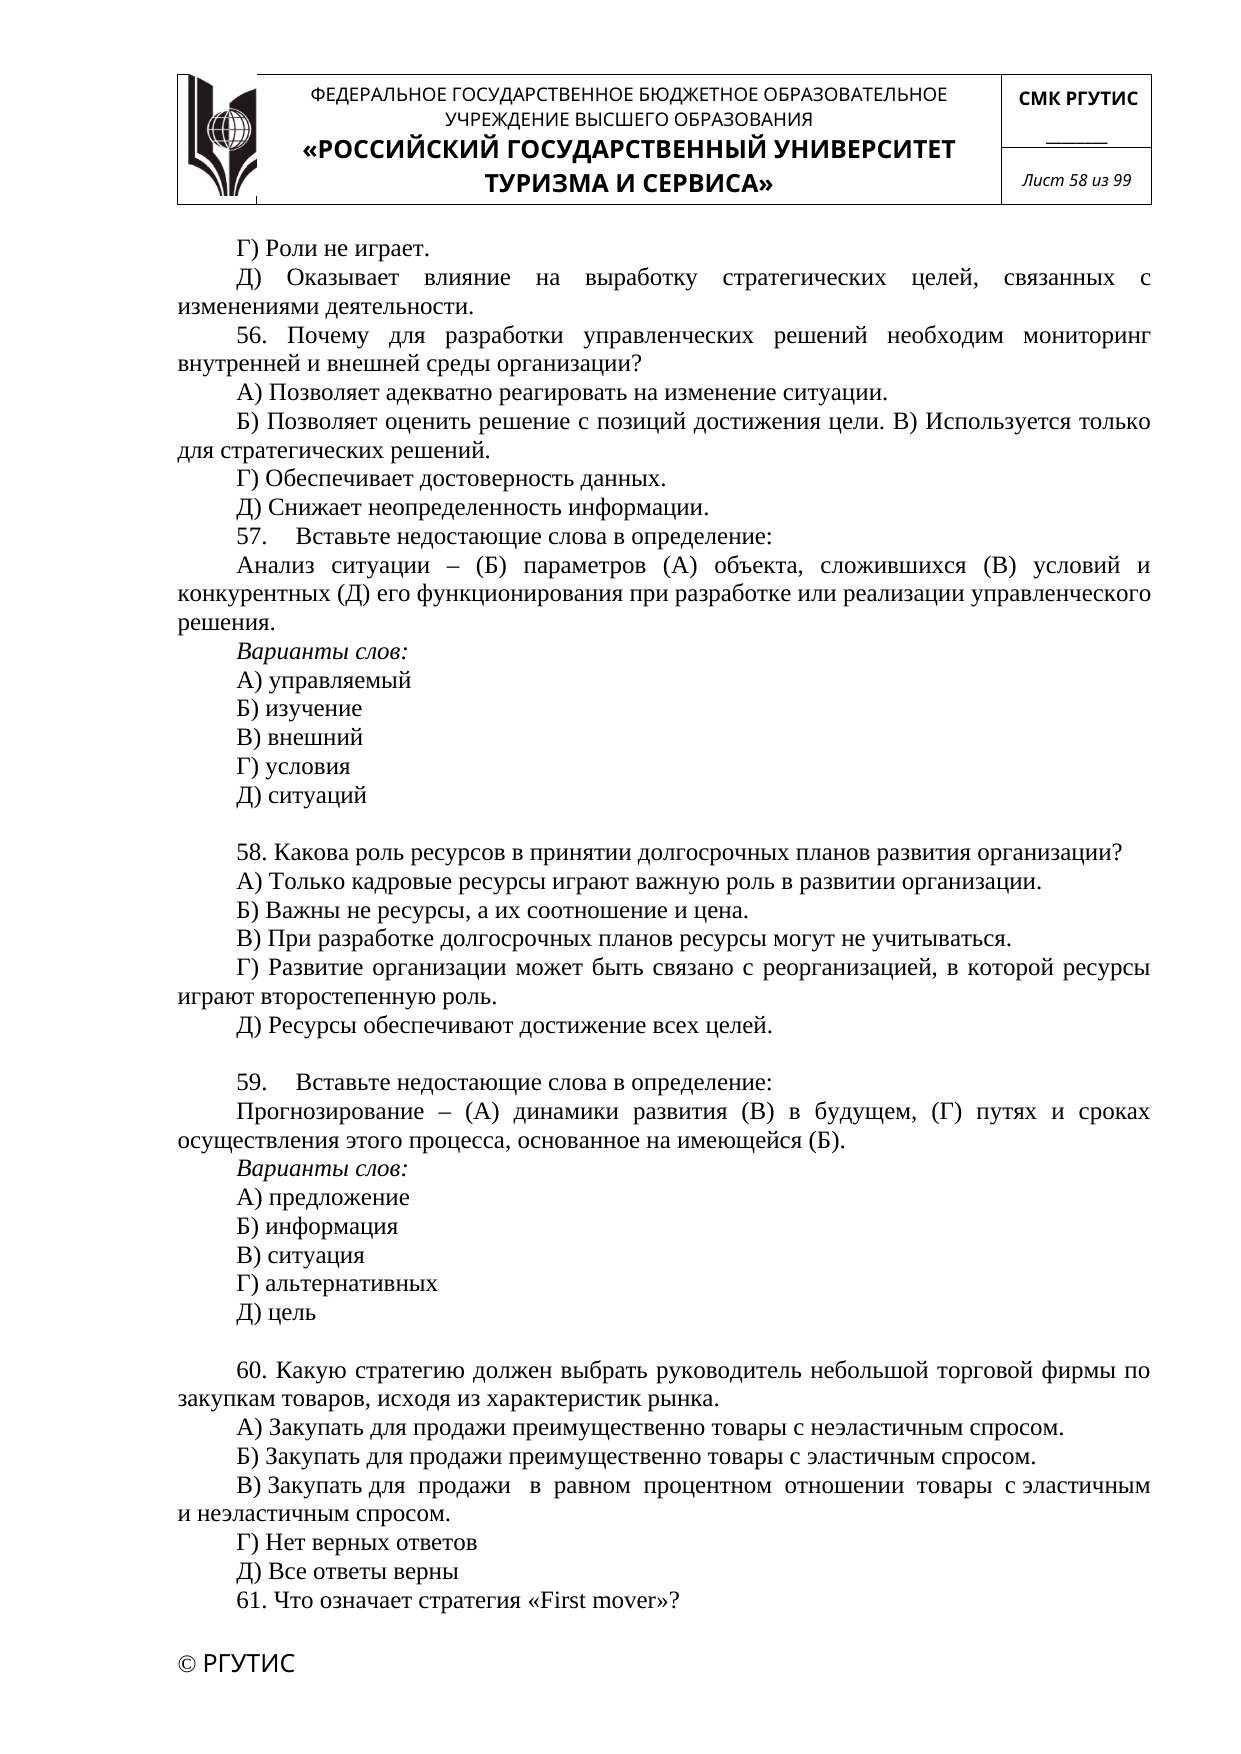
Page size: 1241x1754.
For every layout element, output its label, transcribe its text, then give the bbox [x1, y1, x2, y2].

text Г) условия [177, 751, 1152, 780]
text 61. Что означает стратегия «First mover»? [177, 1585, 1152, 1613]
text А) Только кадровые ресурсы играют важную роль в развитии организации. [177, 866, 1152, 895]
text Д) Оказывает влияние на выработку стратегических целей, связанных с изменениями деятельности. [177, 262, 1152, 320]
text Варианты слов: [177, 636, 1152, 665]
list Вставьте недостающие слова в определение: [177, 1067, 1152, 1096]
text Б) информация [177, 1211, 1152, 1240]
text А) предложение [177, 1182, 1152, 1211]
text Анализ ситуации – (Б) параметров (А) объекта, сложившихся (В) условий и конкурентных (Д) его функционирования при разработке или реализации управленческого решения. [177, 550, 1152, 636]
text Г) Развитие организации может быть связано с реорганизацией, в которой ресурсы играют второстепенную роль. [177, 952, 1152, 1010]
text А) Закупать для продажи преимущественно товары с неэластичным спросом. [177, 1412, 1152, 1441]
text А) Позволяет адекватно реагировать на изменение ситуации. [177, 377, 1152, 406]
text Г) Нет верных ответов [177, 1527, 1152, 1556]
text Б) изучение [177, 693, 1152, 722]
text 60. Какую стратегию должен выбрать руководитель небольшой торговой фирмы по закупкам товаров, исходя из характеристик рынка. [177, 1355, 1152, 1412]
text Прогнозирование – (А) динамики развития (В) в будущем, (Г) путях и сроках осуществления этого процесса, основанное на имеющейся (Б). [177, 1096, 1152, 1153]
text Б) Позволяет оценить решение с позиций достижения цели. В) Используется только для стратегических решений. [177, 406, 1152, 463]
text Д) Снижает неопределенность информации. [177, 492, 1152, 521]
list Вставьте недостающие слова в определение: [177, 521, 1152, 550]
text Д) Все ответы верны [177, 1556, 1152, 1585]
text В) Закупать для продажи в равном процентном отношении товары с эластичным и неэластичным спросом. [177, 1470, 1152, 1527]
text Д) цель [177, 1297, 1152, 1326]
text В) При разработке долгосрочных планов ресурсы могут не учитываться. [177, 923, 1152, 952]
text Д) Ресурсы обеспечивают достижение всех целей. [177, 1010, 1152, 1038]
text Г) Обеспечивает достоверность данных. [177, 463, 1152, 492]
text Г) Роли не играет. [177, 233, 1152, 262]
text А) управляемый [177, 665, 1152, 693]
text Б) Закупать для продажи преимущественно товары с эластичным спросом. [177, 1441, 1152, 1470]
text Д) ситуаций [177, 780, 1152, 808]
text Г) альтернативных [177, 1268, 1152, 1297]
text В) ситуация [177, 1240, 1152, 1268]
text В) внешний [177, 722, 1152, 751]
text 56. Почему для разработки управленческих решений необходим мониторинг внутренней и внешней среды организации? [177, 320, 1152, 377]
text 58. Какова роль ресурсов в принятии долгосрочных планов развития организации? [177, 837, 1152, 866]
text Варианты слов: [177, 1153, 1152, 1182]
picture [188, 74, 257, 196]
text Б) Важны не ресурсы, а их соотношение и цена. [177, 895, 1152, 923]
